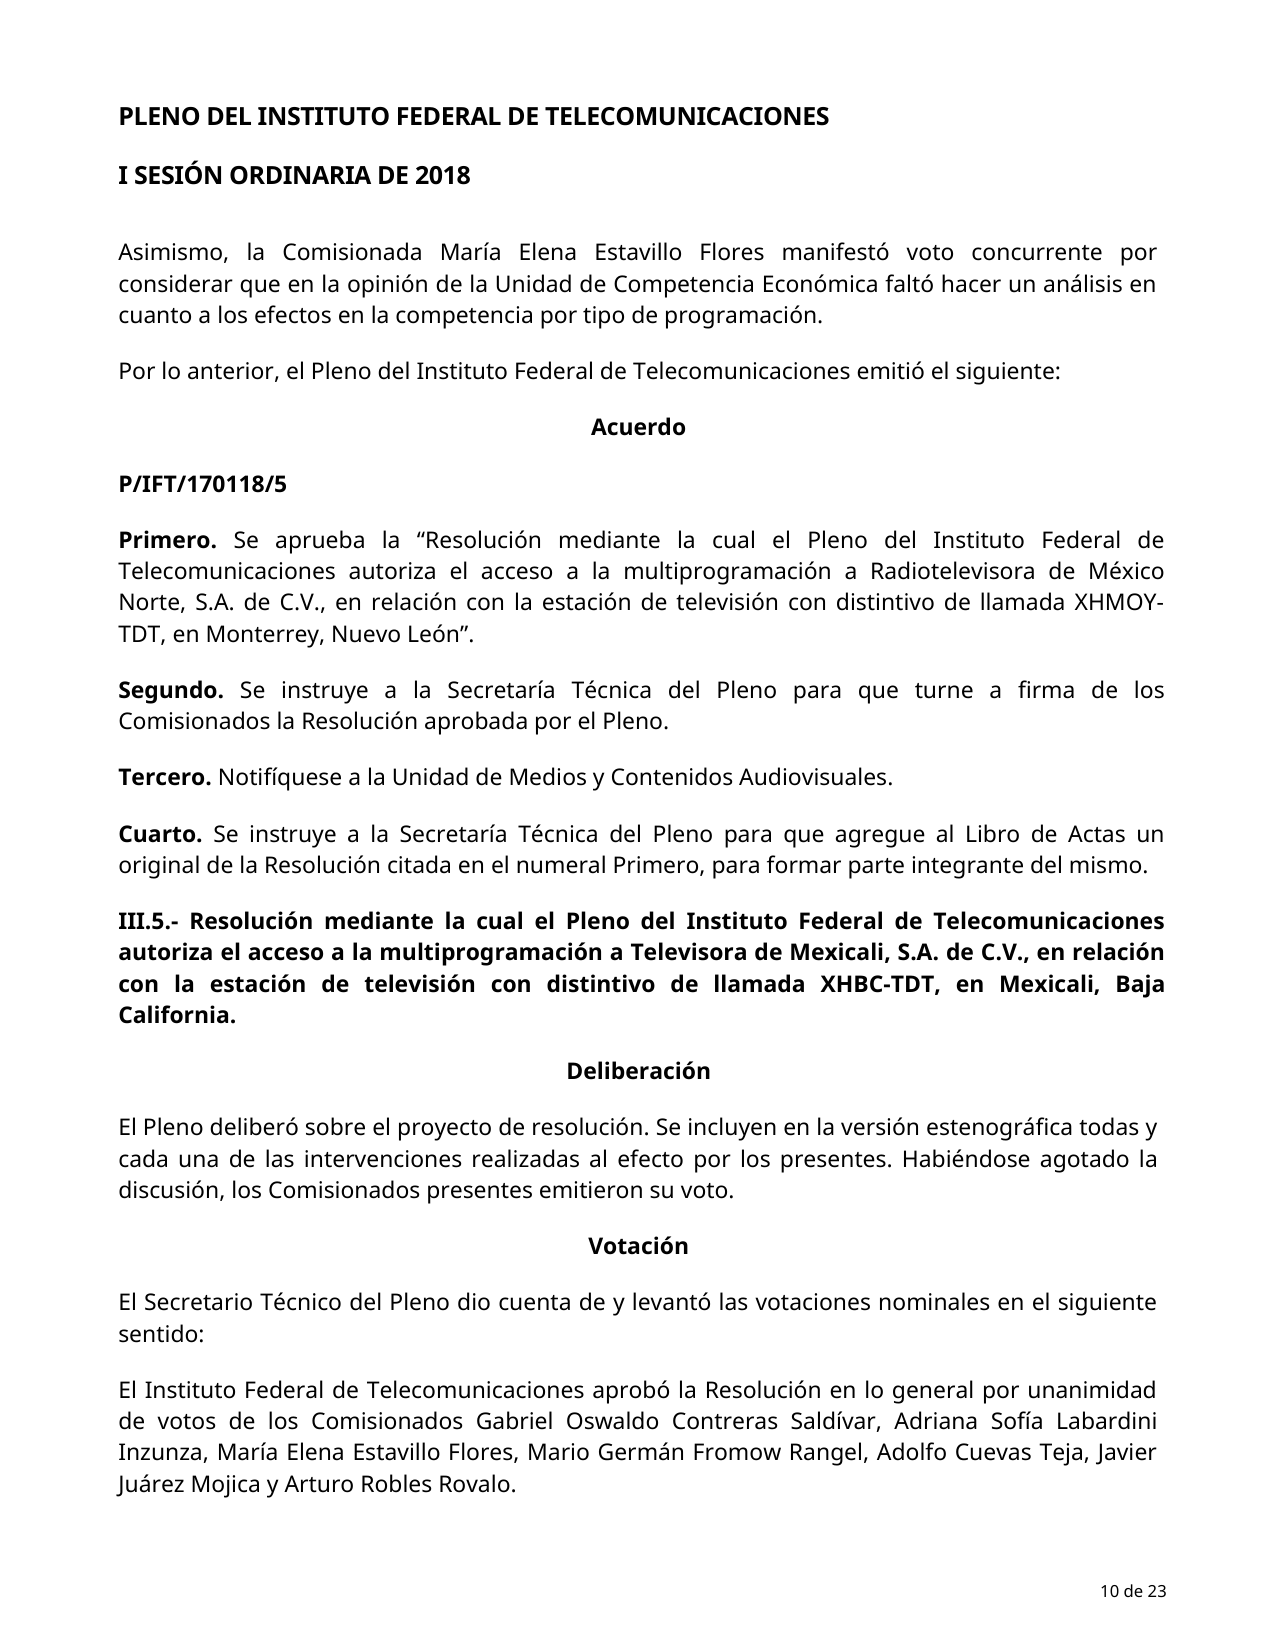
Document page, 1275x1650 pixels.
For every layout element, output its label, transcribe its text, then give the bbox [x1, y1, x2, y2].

text Por lo anterior, el Pleno del Instituto Federal de Telecomunicaciones emitió el siguiente: [118, 355, 1159, 386]
text El Pleno deliberó sobre el proyecto de resolución. Se incluyen en la versión estenográfica todas y cada una de las intervenciones realizadas al efecto por los presentes. Habiéndose agotado la discusión, los Comisionados presentes emitieron su voto. [118, 1111, 1159, 1205]
text Tercero. Notifíquese a la Unidad de Medios y Contenidos Audiovisuales. [118, 761, 1166, 792]
text El Instituto Federal de Telecomunicaciones aprobó la Resolución en lo general por unanimidad de votos de los Comisionados Gabriel Oswaldo Contreras Saldívar, Adriana Sofía Labardini Inzunza, María Elena Estavillo Flores, Mario Germán Fromow Rangel, Adolfo Cuevas Teja, Javier Juárez Mojica y Arturo Robles Rovalo. [118, 1374, 1159, 1499]
text Segundo. Se instruye a la Secretaría Técnica del Pleno para que turne a firma de los Comisionados la Resolución aprobada por el Pleno. [118, 674, 1166, 736]
text Asimismo, la Comisionada María Elena Estavillo Flores manifestó voto concurrente por considerar que en la opinión de la Unidad de Competencia Económica faltó hacer un análisis en cuanto a los efectos en la competencia por tipo de programación. [118, 236, 1159, 330]
text P/IFT/170118/5 [118, 467, 1166, 499]
text III.5.- Resolución mediante la cual el Pleno del Instituto Federal de Telecomunicaciones autoriza el acceso a la multiprogramación a Televisora de Mexicali, S.A. de C.V., en relación con la estación de televisión con distintivo de llamada XHBC-TDT, en Mexicali, Baja California. [118, 905, 1166, 1030]
text Acuerdo [118, 411, 1159, 442]
text El Secretario Técnico del Pleno dio cuenta de y levantó las votaciones nominales en el siguiente sentido: [118, 1286, 1159, 1349]
text Deliberación [118, 1055, 1159, 1086]
list Primero. Se aprueba la “Resolución mediante la cual el Pleno del Instituto Federal de Telecomunicaciones autoriza el acceso a la multiprogramación a Radiotelevisora de México Norte, S.A. de C.V., en relación con la estación de televisión con distintivo de llamada XHMOY-TDT, en Monterrey, Nuevo León”. [118, 524, 1166, 649]
text Votación [118, 1230, 1159, 1261]
text Cuarto. Se instruye a la Secretaría Técnica del Pleno para que agregue al Libro de Actas un original de la Resolución citada en el numeral Primero, para formar parte integrante del mismo. [118, 817, 1166, 880]
